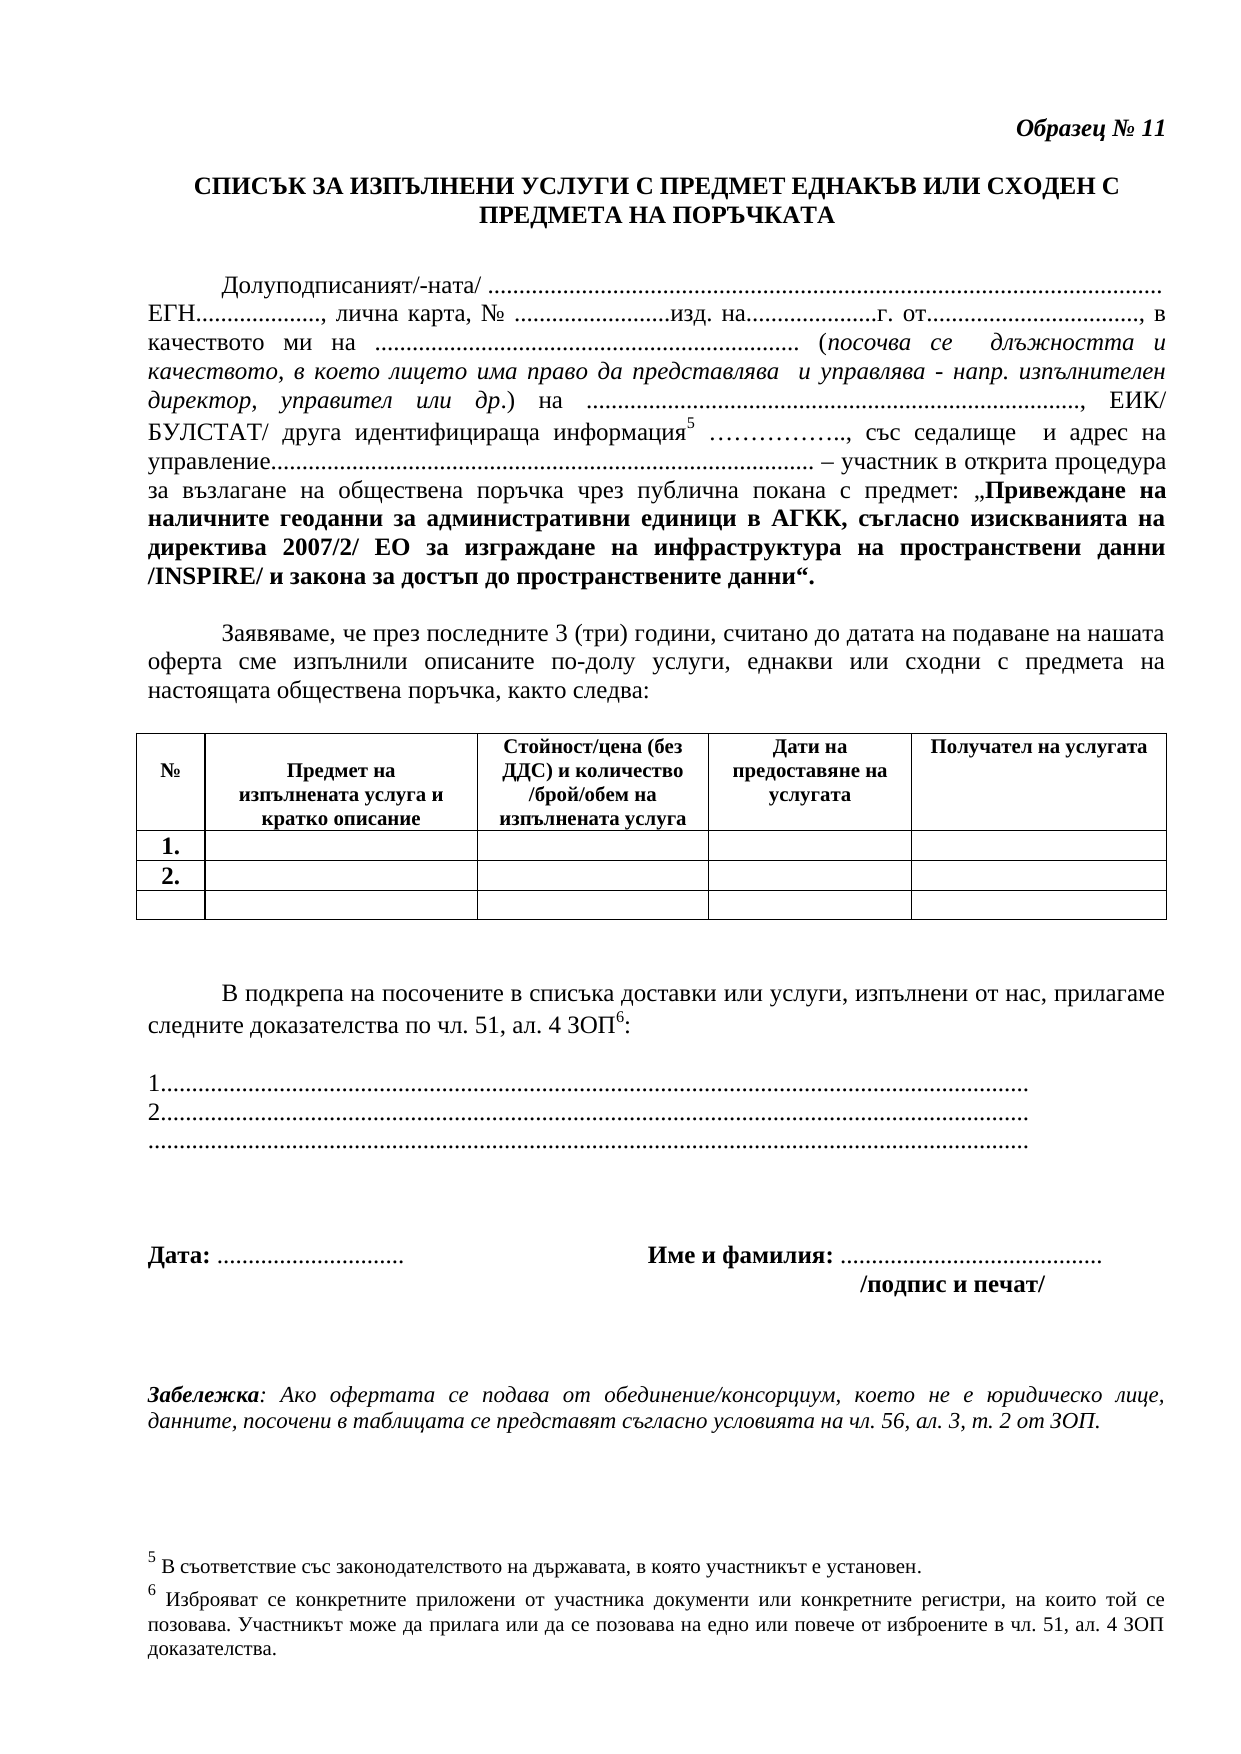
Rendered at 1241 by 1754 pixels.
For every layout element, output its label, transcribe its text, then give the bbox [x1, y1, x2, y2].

text /подпис и печат/ [148, 1269, 1166, 1327]
table_cell [206, 891, 477, 919]
text В подкрепа на посочените в списъка доставки или услуги, изпълнени от нас, прилагаме следните доказателства по чл. 51, ал. 4 ЗОП: [148, 978, 1166, 1039]
table_header № [137, 734, 204, 830]
text Дата: .............................. Име и фамилия: .......................................... [148, 1240, 1166, 1269]
text СПИСЪК ЗА ИЗПЪЛНЕНИ УСЛУГИ С ПРЕДМЕТ ЕДНАКЪВ ИЛИ СХОДЕН С ПРЕДМЕТА НА ПОРЪЧКАТА [148, 171, 1166, 228]
table_cell [206, 831, 477, 860]
table_header Получател на услугата [912, 734, 1166, 830]
table_header Дати на предоставяне на услугата [709, 734, 911, 830]
table_cell [709, 861, 911, 889]
table_cell [709, 891, 911, 919]
text 1........................................................................................................................................... [148, 1068, 1093, 1097]
text Заявяваме, че през последните 3 (три) години, считано до датата на подаване на нашата оферта сме изпълнили описаните по-долу услуги, еднакви или сходни с предмета на настоящата обществена поръчка, както следва: [148, 618, 1166, 704]
table_cell [478, 861, 708, 889]
text Долуподписаният/-ната/ ............................................................................................................ [148, 270, 1166, 298]
table_cell [912, 861, 1166, 889]
table_cell 2. [137, 861, 204, 889]
table_cell [912, 891, 1166, 919]
table_header Стойност/цена (без ДДС) и количество /брой/обем на изпълнената услуга [478, 734, 708, 830]
table_cell 1. [137, 831, 204, 860]
table_cell [709, 831, 911, 860]
table_cell [206, 861, 477, 889]
table_cell [478, 831, 708, 860]
text Образец № 11 [148, 113, 1166, 142]
table_cell [478, 891, 708, 919]
text ............................................................................................................................................. [148, 1125, 1093, 1154]
table_header Предмет на изпълнената услуга и кратко описание [206, 734, 477, 830]
text ЕГН...................., лична карта, № .........................изд. на.....................г. от.................................., в качеството ми на .................................................................... (посочва се длъжността и качеството, в което лицето има право да представлява и управлява - напр. изпълнителен директор, управител или др.) на ..............................................................................., ЕИК/ БУЛСТАТ/ друга идентифицираща информация …………….., със седалище и адрес на управление....................................................................................... – участник в открита процедура за възлагане на обществена поръчка чрез публична покана с предмет: „Привеждане на наличните геоданни за административни единици в АГКК, съгласно изискванията на директива 2007/2/ ЕО за изграждане на инфраструктура на пространствени данни /INSPIRE/ и закона за достъп до пространствените данни“. [148, 298, 1166, 590]
table_cell [137, 891, 204, 919]
table_cell [912, 831, 1166, 860]
text Забележка: Ако офертата се подава от обединение/консорциум, което не е юридическо лице, данните, посочени в таблицата се представят съгласно условията на чл. 56, ал. 3, т. 2 от ЗОП. [148, 1381, 1166, 1434]
text 2........................................................................................................................................... [148, 1097, 1093, 1125]
